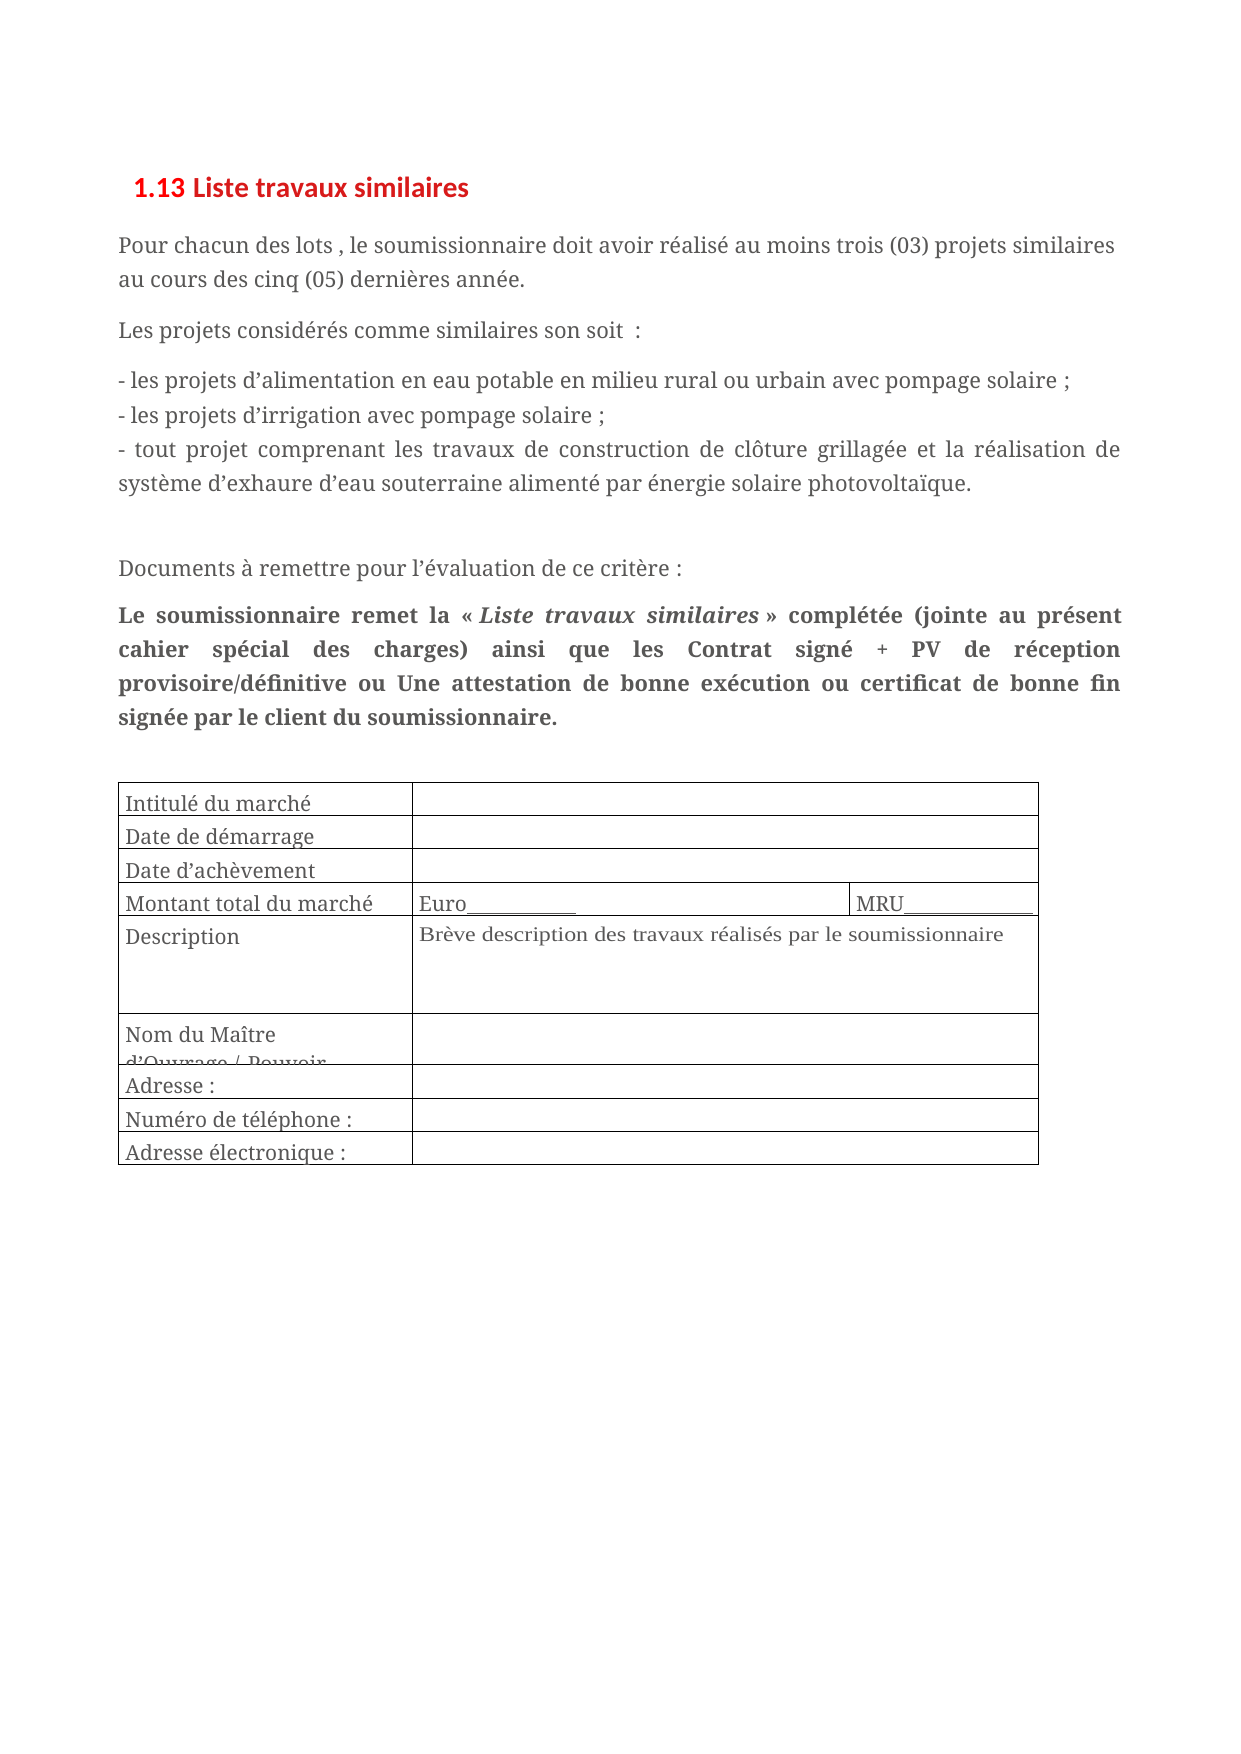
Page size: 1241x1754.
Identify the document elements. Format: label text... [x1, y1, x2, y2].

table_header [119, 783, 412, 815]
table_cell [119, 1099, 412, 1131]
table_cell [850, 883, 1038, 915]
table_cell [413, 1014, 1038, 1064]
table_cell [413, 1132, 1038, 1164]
text - les projets d’irrigation avec pompage solaire ; [118, 399, 1122, 429]
text Le soumissionnaire remet la « Liste travaux similaires » complétée (jointe au présent cahier spécial des charges) ainsi que les Contrat signé + PV de réception provisoire/définitive ou Une attestation de bonne exécution ou certificat de bonne fin signée par le client du soumissionnaire. [118, 599, 1122, 732]
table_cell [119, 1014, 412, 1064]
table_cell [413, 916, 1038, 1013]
text - tout projet comprenant les travaux de construction de clôture grillagée et la réalisation de système d’exhaure d’eau souterraine alimenté par énergie solaire photovoltaïque. [118, 434, 1122, 498]
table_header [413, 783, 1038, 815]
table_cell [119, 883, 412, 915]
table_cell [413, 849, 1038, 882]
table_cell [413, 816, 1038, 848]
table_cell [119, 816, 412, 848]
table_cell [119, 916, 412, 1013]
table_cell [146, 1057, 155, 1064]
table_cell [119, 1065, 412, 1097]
text Documents à remettre pour l’évaluation de ce critère : [118, 553, 1122, 583]
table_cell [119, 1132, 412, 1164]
subtitle Liste travaux similaires [133, 169, 1122, 204]
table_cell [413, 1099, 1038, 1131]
text Pour chacun des lots , le soumissionnaire doit avoir réalisé au moins trois (03) projets similaires au cours des cinq (05) dernières année. [118, 229, 1122, 293]
text Les projets considérés comme similaires son soit : [118, 314, 1122, 344]
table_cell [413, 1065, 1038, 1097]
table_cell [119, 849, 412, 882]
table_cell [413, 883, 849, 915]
text - les projets d’alimentation en eau potable en milieu rural ou urbain avec pompage solaire ; [118, 365, 1122, 395]
